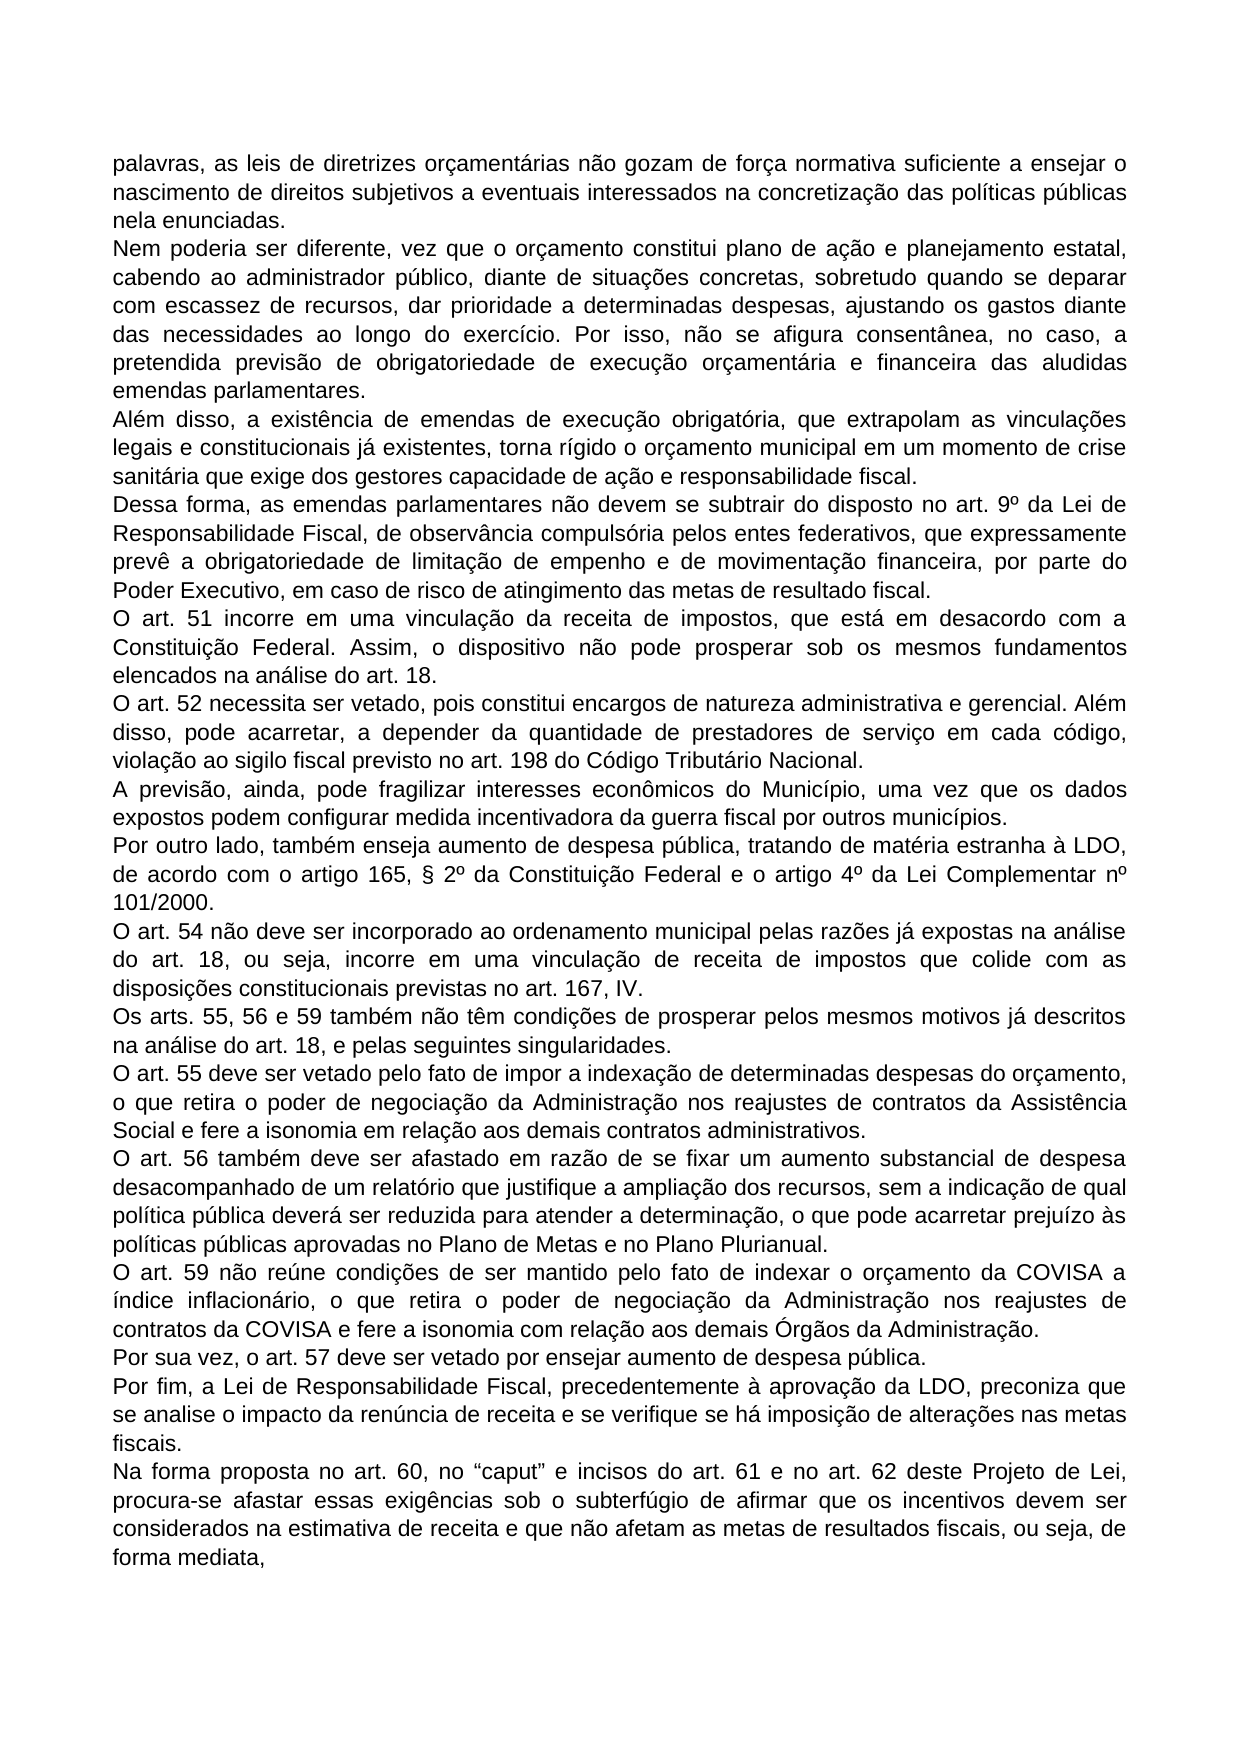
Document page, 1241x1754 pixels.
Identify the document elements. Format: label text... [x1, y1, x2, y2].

text O art. 52 necessita ser vetado, pois constitui encargos de natureza administrativa e gerencial. Além disso, pode acarretar, a depender da quantidade de prestadores de serviço em cada código, violação ao sigilo fiscal previsto no art. 198 do Código Tributário Nacional. [112, 690, 1128, 773]
text O art. 55 deve ser vetado pelo fato de impor a indexação de determinadas despesas do orçamento, o que retira o poder de negociação da Administração nos reajustes de contratos da Assistência Social e fere a isonomia em relação aos demais contratos administrativos. [112, 1060, 1128, 1143]
text Por fim, a Lei de Responsabilidade Fiscal, precedentemente à aprovação da LDO, preconiza que se analise o impacto da renúncia de receita e se verifique se há imposição de alterações nas metas fiscais. [112, 1373, 1128, 1456]
text Além disso, a existência de emendas de execução obrigatória, que extrapolam as vinculações legais e constitucionais já existentes, torna rígido o orçamento municipal em um momento de crise sanitária que exige dos gestores capacidade de ação e responsabilidade fiscal. [112, 406, 1128, 489]
text Dessa forma, as emendas parlamentares não devem se subtrair do disposto no art. 9º da Lei de Responsabilidade Fiscal, de observância compulsória pelos entes federativos, que expressamente prevê a obrigatoriedade de limitação de empenho e de movimentação financeira, por parte do Poder Executivo, em caso de risco de atingimento das metas de resultado fiscal. [112, 491, 1128, 603]
text O art. 56 também deve ser afastado em razão de se fixar um aumento substancial de despesa desacompanhado de um relatório que justifique a ampliação dos recursos, sem a indicação de qual política pública deverá ser reduzida para atender a determinação, o que pode acarretar prejuízo às políticas públicas aprovadas no Plano de Metas e no Plano Plurianual. [112, 1145, 1128, 1257]
text Por sua vez, o art. 57 deve ser vetado por ensejar aumento de despesa pública. [112, 1344, 1128, 1371]
text O art. 51 incorre em uma vinculação da receita de impostos, que está em desacordo com a Constituição Federal. Assim, o dispositivo não pode prosperar sob os mesmos fundamentos elencados na análise do art. 18. [112, 605, 1128, 688]
text Na forma proposta no art. 60, no “caput” e incisos do art. 61 e no art. 62 deste Projeto de Lei, procura-se afastar essas exigências sob o subterfúgio de afirmar que os incentivos devem ser considerados na estimativa de receita e que não afetam as metas de resultados fiscais, ou seja, de forma mediata, [112, 1458, 1128, 1570]
text Por outro lado, também enseja aumento de despesa pública, tratando de matéria estranha à LDO, de acordo com o artigo 165, § 2º da Constituição Federal e o artigo 4º da Lei Complementar nº 101/2000. [112, 832, 1128, 916]
text A previsão, ainda, pode fragilizar interesses econômicos do Município, uma vez que os dados expostos podem configurar medida incentivadora da guerra fiscal por outros municípios. [112, 776, 1128, 830]
text O art. 54 não deve ser incorporado ao ordenamento municipal pelas razões já expostas na análise do art. 18, ou seja, incorre em uma vinculação de receita de impostos que colide com as disposições constitucionais previstas no art. 167, IV. [112, 918, 1128, 1001]
text Os arts. 55, 56 e 59 também não têm condições de prosperar pelos mesmos motivos já descritos na análise do art. 18, e pelas seguintes singularidades. [112, 1003, 1128, 1058]
text Nem poderia ser diferente, vez que o orçamento constitui plano de ação e planejamento estatal, cabendo ao administrador público, diante de situações concretas, sobretudo quando se deparar com escassez de recursos, dar prioridade a determinadas despesas, ajustando os gastos diante das necessidades ao longo do exercício. Por isso, não se afigura consentânea, no caso, a pretendida previsão de obrigatoriedade de execução orçamentária e financeira das aludidas emendas parlamentares. [112, 235, 1128, 404]
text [112, 150, 1128, 233]
text O art. 59 não reúne condições de ser mantido pelo fato de indexar o orçamento da COVISA a índice inflacionário, o que retira o poder de negociação da Administração nos reajustes de contratos da COVISA e fere a isonomia com relação aos demais Órgãos da Administração. [112, 1259, 1128, 1342]
